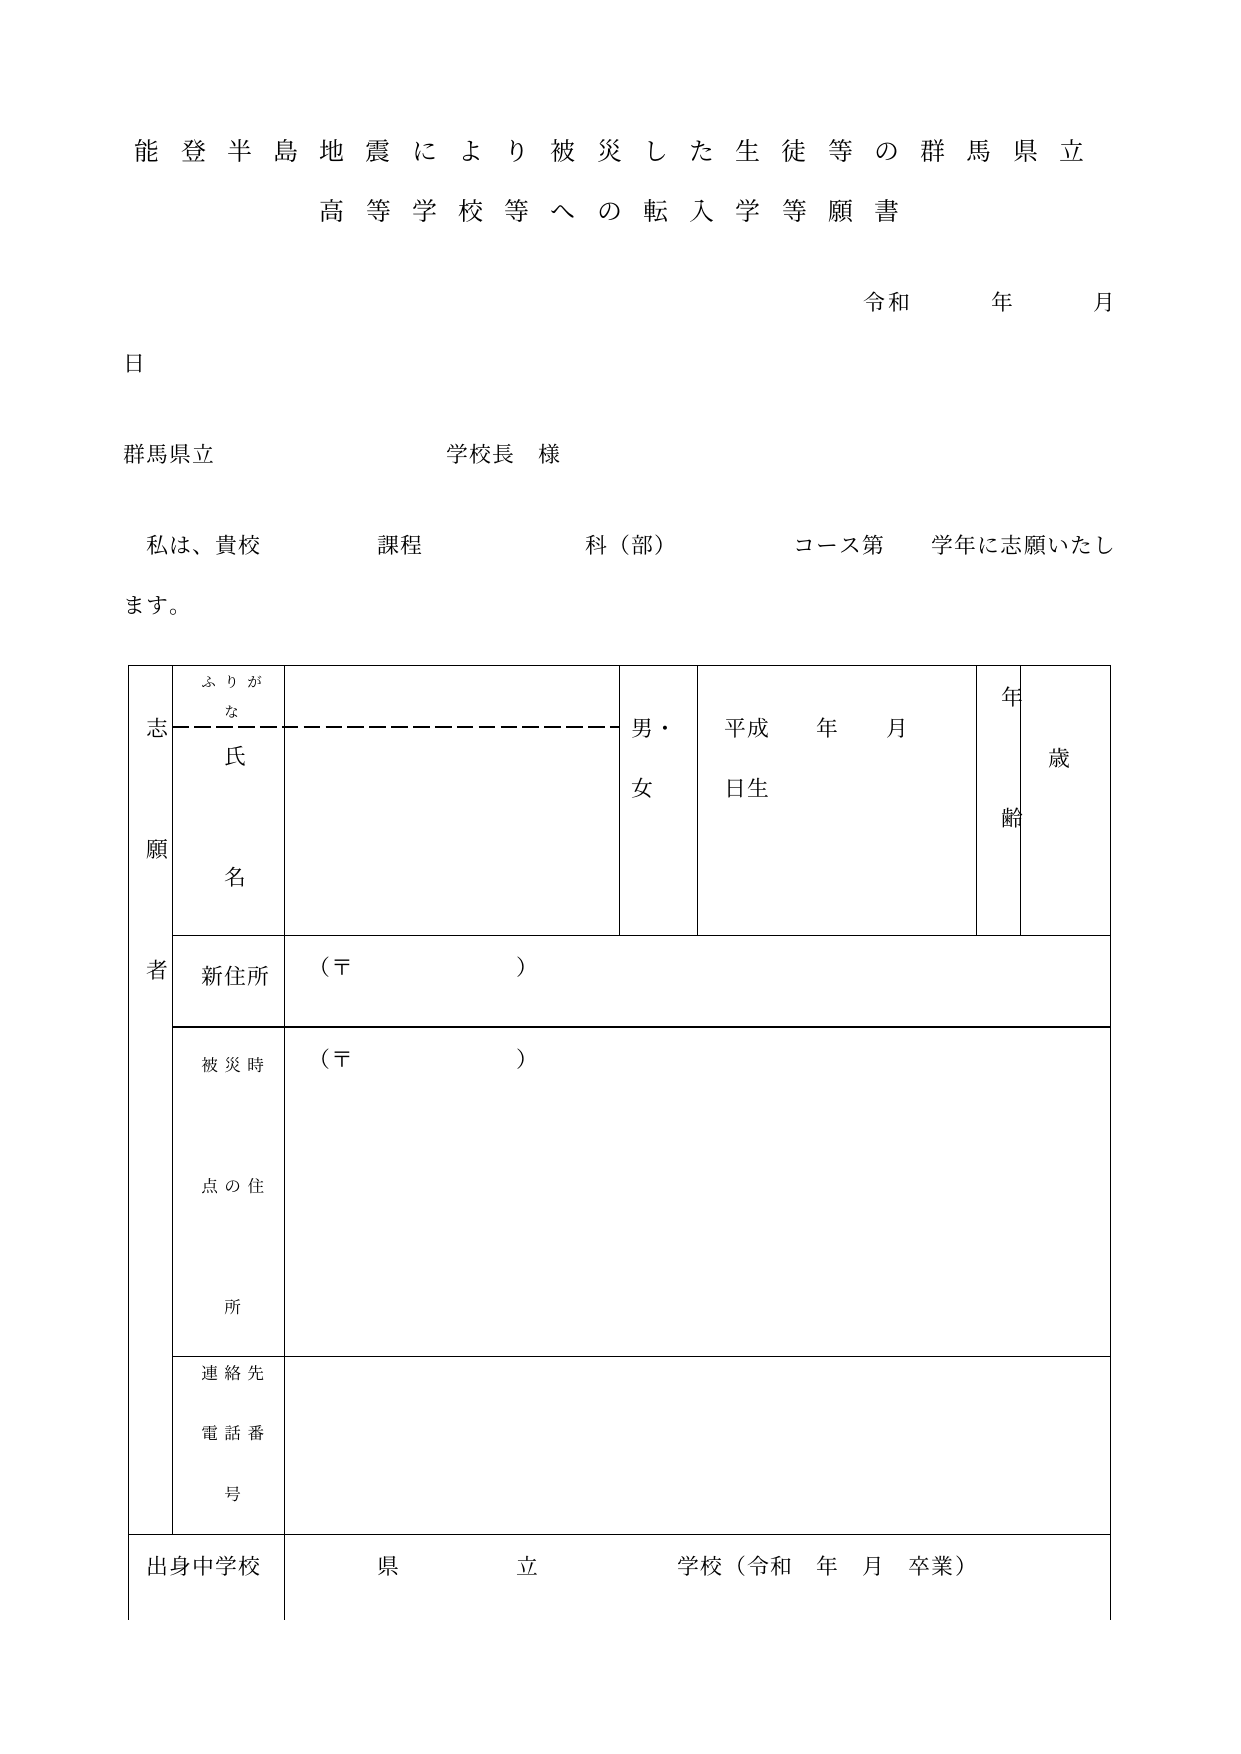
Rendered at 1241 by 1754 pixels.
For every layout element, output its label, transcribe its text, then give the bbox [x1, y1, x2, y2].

table_header [285, 666, 619, 726]
table_header 歳 [1021, 666, 1110, 934]
table_header 平成 年 月 日生 [698, 666, 976, 934]
text 私は、貴校 課程 科（部） コース第 学年に志願いたします。 [123, 513, 1117, 634]
table_cell （〒 ） [285, 936, 1110, 1026]
table_header 志 願 者 [129, 666, 172, 1533]
table_cell [285, 1357, 1110, 1533]
table_cell 被災時点の住所 [173, 1028, 284, 1356]
table_header ふりがな [173, 666, 284, 726]
table_cell （〒 ） [285, 1028, 1110, 1356]
table_cell 新住所 [173, 936, 284, 1026]
table_cell 県 立 学校（令和 年 月 卒業） [285, 1535, 1110, 1620]
table_cell 氏 名 [173, 726, 284, 934]
table_cell 連絡先電話番号 [173, 1357, 284, 1533]
text 能登半島地震により被災した生徒等の群馬県立高等学校等への転入学等願書 [123, 119, 1117, 240]
text 群馬県立 学校長 様 [123, 422, 1117, 483]
table_header 年 齢 [977, 666, 1020, 934]
table_header 男・女 [620, 666, 697, 934]
table_cell [285, 726, 619, 934]
text 令和 年 月 日 [123, 271, 1117, 392]
table_cell 出身中学校等 [129, 1535, 284, 1620]
